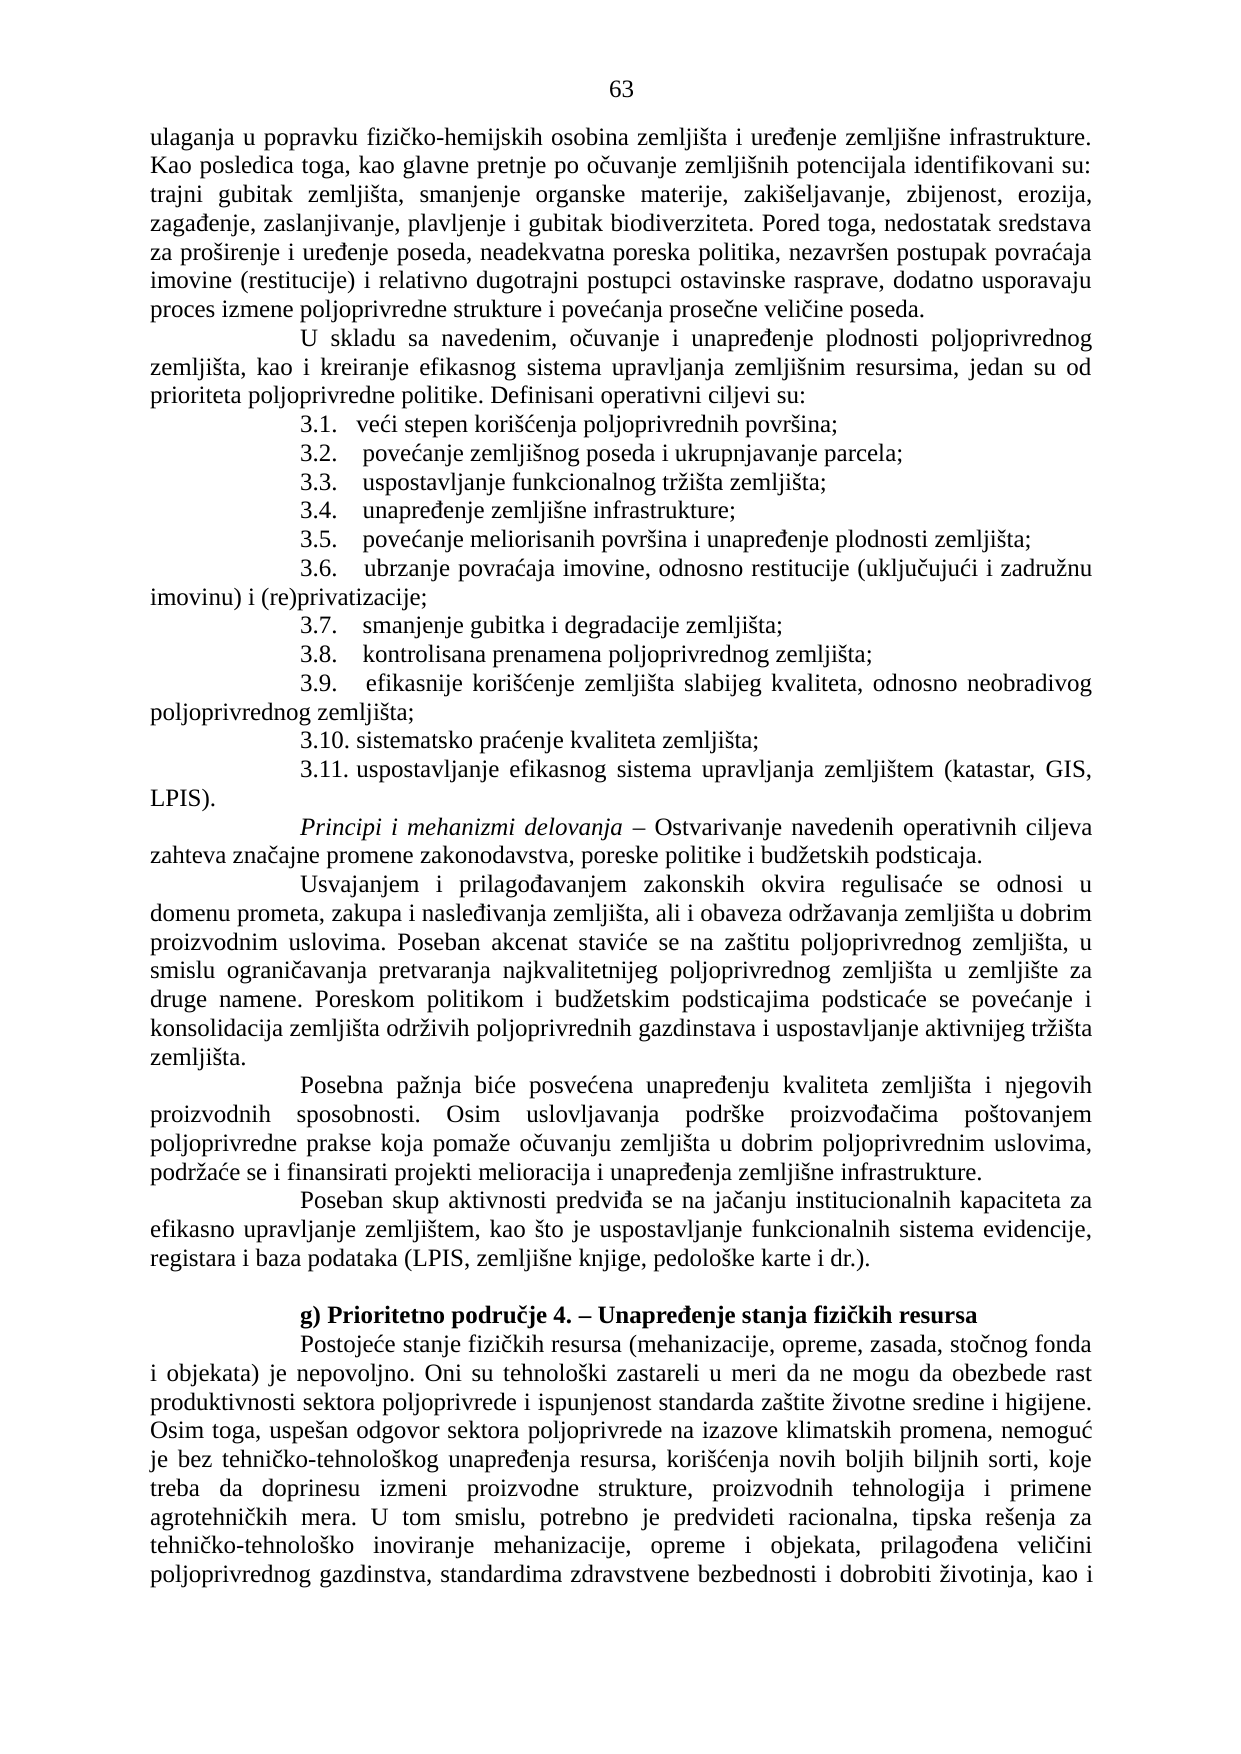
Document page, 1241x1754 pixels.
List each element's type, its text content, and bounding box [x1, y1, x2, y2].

list smanjenje gubitka i degradacije zemljišta; [150, 611, 1093, 639]
text U skladu sa navedenim, očuvanje i unapređenje plodnosti poljoprivrednog zemljišta, kao i kreiranje efikasnog sistema upravljanja zemljišnim resursima, jedan su od prioriteta poljoprivredne politike. Definisani operativni ciljevi su: [150, 323, 1093, 409]
text Principi i mehanizmi delovanja – Ostvarivanje navedenih operativnih ciljeva zahteva značajne promene zakonodavstva, poreske politike i budžetskih podsticaja. [150, 812, 1093, 869]
text Posebna pažnja biće posvećena unapređenju kvaliteta zemljišta i njegovih proizvodnih sposobnosti. Osim uslovljavanja podrške proizvođačima poštovanjem poljoprivredne prakse koja pomaže očuvanju zemljišta u dobrim poljoprivrednim uslovima, podržaće se i finansirati projekti melioracija i unapređenja zemljišne infrastrukture. [150, 1071, 1093, 1186]
list efikasnije korišćenje zemljišta slabijeg kvaliteta, odnosno neobradivog poljoprivrednog zemljišta; [150, 668, 1093, 726]
text g) Prioritetno područje 4. – Unapređenje stanja fizičkih resursa [150, 1301, 1093, 1329]
list uspostavljanje efikasnog sistema upravljanja zemljištem (katastar, GIS, LPIS). [150, 754, 1093, 812]
list unapređenje zemljišne infrastrukture; [150, 496, 1093, 524]
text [150, 122, 1093, 323]
text Usvajanjem i prilagođavanjem zakonskih okvira regulisaće se odnosi u domenu prometa, zakupa i nasleđivanja zemljišta, ali i obaveza održavanja zemljišta u dobrim proizvodnim uslovima. Poseban akcenat staviće se na zaštitu poljoprivrednog zemljišta, u smislu ograničavanja pretvaranja najkvalitetnijeg poljoprivrednog zemljišta u zemljište za druge namene. Poreskom politikom i budžetskim podsticajima podsticaće se povećanje i konsolidacija zemljišta održivih poljoprivrednih gazdinstava i uspostavljanje aktivnijeg tržišta zemljišta. [150, 869, 1093, 1071]
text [150, 1329, 1093, 1588]
list ubrzanje povraćaja imovine, odnosno restitucije (uključujući i zadružnu imovinu) i (re)privatizacije; [150, 553, 1093, 611]
list povećanje meliorisanih površina i unapređenje plodnosti zemljišta; [150, 524, 1093, 553]
list kontrolisana prenamena poljoprivrednog zemljišta; [150, 639, 1093, 668]
list sistematsko praćenje kvaliteta zemljišta; [150, 726, 1093, 754]
list veći stepen korišćenja poljoprivrednih površina; [150, 409, 1093, 438]
list uspostavljanje funkcionalnog tržišta zemljišta; [150, 467, 1093, 496]
list povećanje zemljišnog poseda i ukrupnjavanje parcela; [150, 438, 1093, 467]
text Poseban skup aktivnosti predviđa se na jačanju institucionalnih kapaciteta za efikasno upravljanje zemljištem, kao što je uspostavljanje funkcionalnih sistema evidencije, registara i baza podataka (LPIS, zemljišne knjige, pedološke karte i dr.). [150, 1186, 1093, 1272]
